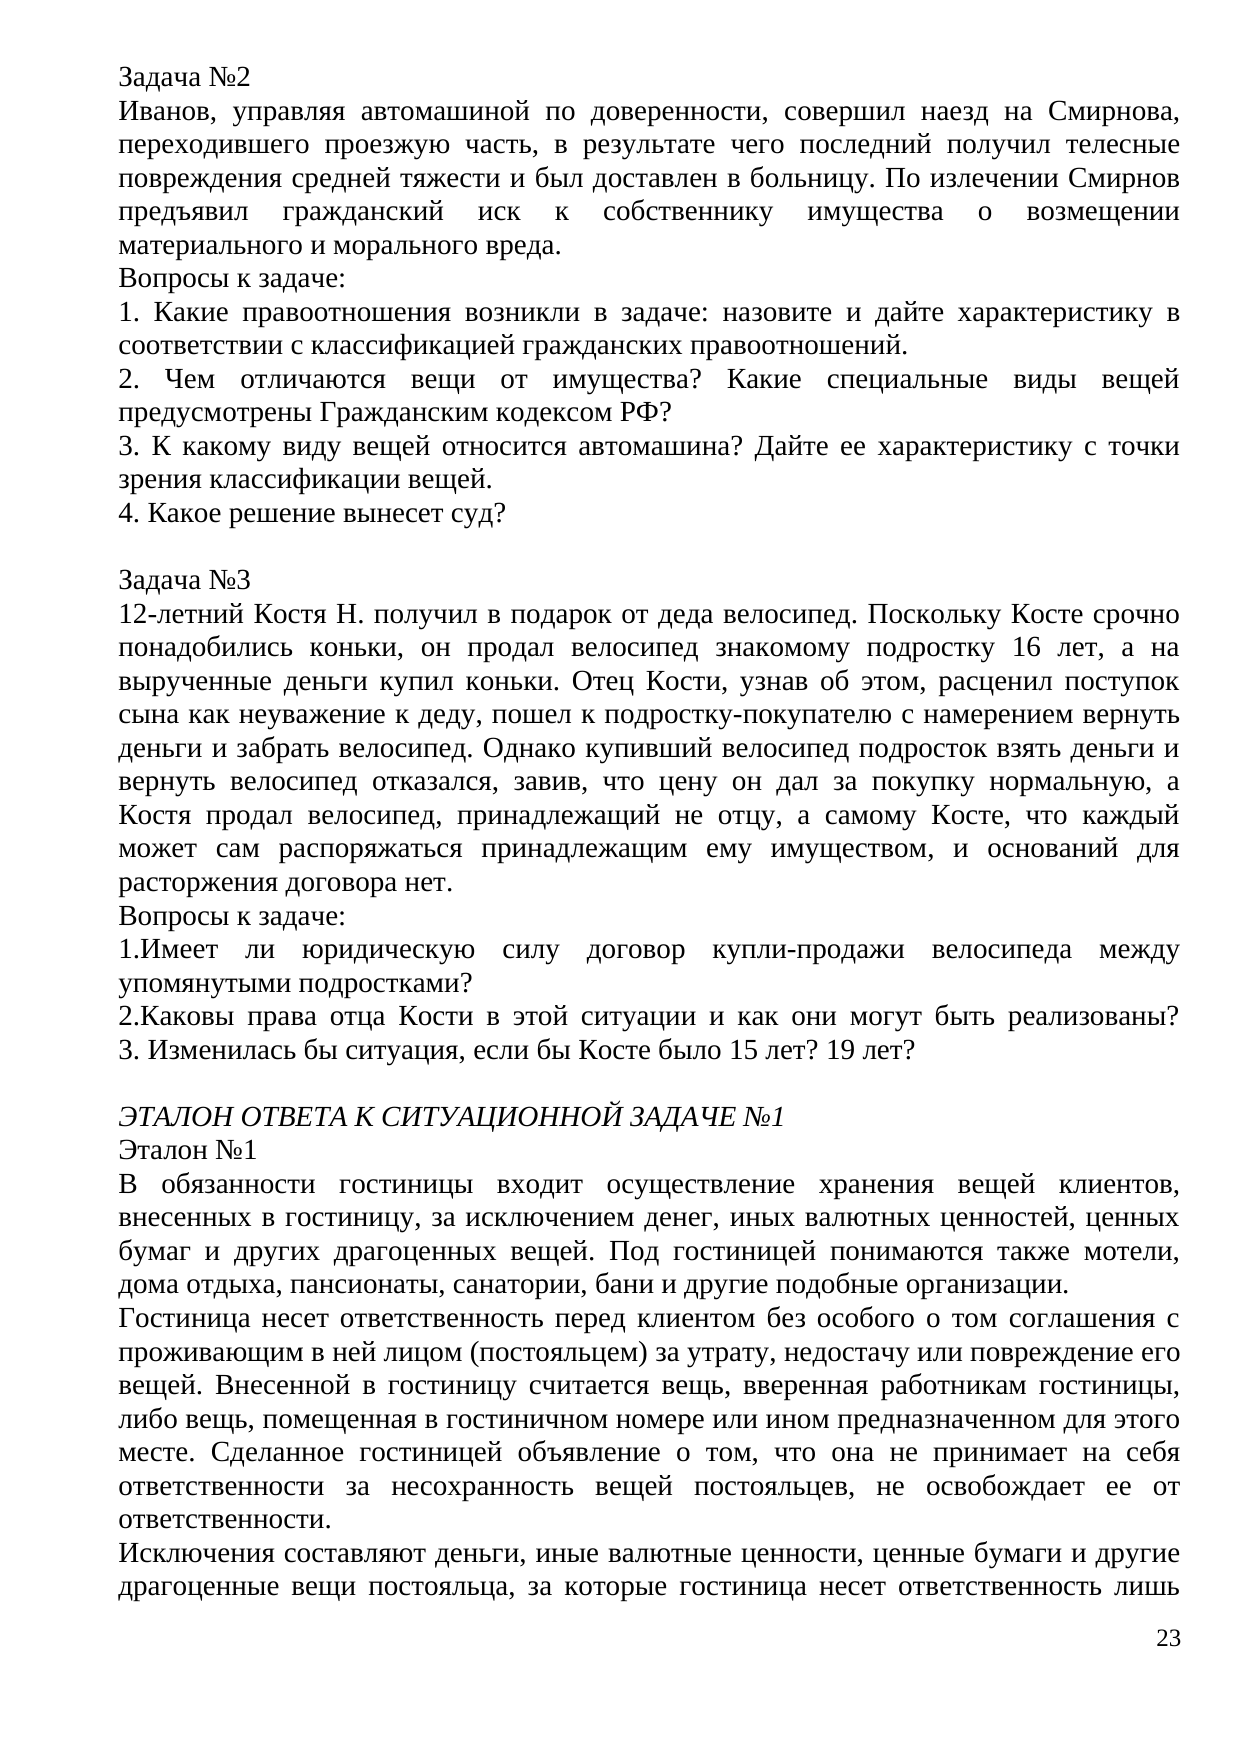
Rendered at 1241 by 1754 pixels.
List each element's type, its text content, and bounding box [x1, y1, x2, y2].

text Вопросы к задаче: [118, 898, 1181, 931]
text Эталон №1 [118, 1132, 1181, 1166]
text 1.Имеет ли юридическую силу договор купли-продажи велосипеда между упомянутыми подростками? [118, 931, 1181, 998]
text 2.Каковы права отца Кости в этой ситуации и как они могут быть реализованы? 3. Изменилась бы ситуация, если бы Косте было 15 лет? 19 лет? [118, 998, 1181, 1065]
text В обязанности гостиницы входит осуществление хранения вещей клиентов, внесенных в гостиницу, за исключением денег, иных валютных ценностей, ценных бумаг и других драгоценных вещей. Под гостиницей понимаются также мотели, дома отдыха, пансионаты, санатории, бани и другие подобные организации. [118, 1166, 1181, 1300]
text 1. Какие правоотношения возникли в задаче: назовите и дайте характеристику в соответствии с классификацией гражданских правоотношений. [118, 294, 1181, 361]
text 4. Какое решение вынесет суд? [118, 495, 1181, 529]
text Гостиница несет ответственность перед клиентом без особого о том соглашения с проживающим в ней лицом (постояльцем) за утрату, недостачу или повреждение его вещей. Внесенной в гостиницу считается вещь, вверенная работникам гостиницы, либо вещь, помещенная в гостиничном номере или ином предназначенном для этого месте. Сделанное гостиницей объявление о том, что она не принимает на себя ответственности за несохранность вещей постояльцев, не освобождает ее от ответственности. [118, 1300, 1181, 1535]
text 3. К какому виду вещей относится автомашина? Дайте ее характеристику с точки зрения классификации вещей. [118, 428, 1181, 495]
text 12-летний Костя Н. получил в подарок от деда велосипед. Поскольку Косте срочно понадобились коньки, он продал велосипед знакомому подростку 16 лет, а на вырученные деньги купил коньки. Отец Кости, узнав об этом, расценил поступок сына как неуважение к деду, пошел к подростку-покупателю с намерением вернуть деньги и забрать велосипед. Однако купивший велосипед подросток взять деньги и вернуть велосипед отказался, завив, что цену он дал за покупку нормальную, а Костя продал велосипед, принадлежащий не отцу, а самому Косте, что каждый может сам распоряжаться принадлежащим ему имуществом, и оснований для расторжения договора нет. [118, 596, 1181, 898]
text Задача №3 [118, 562, 1181, 596]
text Иванов, управляя автомашиной по доверенности, совершил наезд на Смирнова, переходившего проезжую часть, в результате чего последний получил телесные повреждения средней тяжести и был доставлен в больницу. По излечении Смирнов предъявил гражданский иск к собственнику имущества о возмещении материального и морального вреда. [118, 93, 1181, 260]
text ЭТАЛОН ОТВЕТА К СИТУАЦИОННОЙ ЗАДАЧЕ №1 [118, 1099, 1181, 1132]
text Вопросы к задаче: [118, 260, 1181, 294]
text Задача №2 [118, 59, 1181, 93]
text 2. Чем отличаются вещи от имущества? Какие специальные виды вещей предусмотрены Гражданским кодексом РФ? [118, 361, 1181, 428]
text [118, 1535, 1181, 1602]
